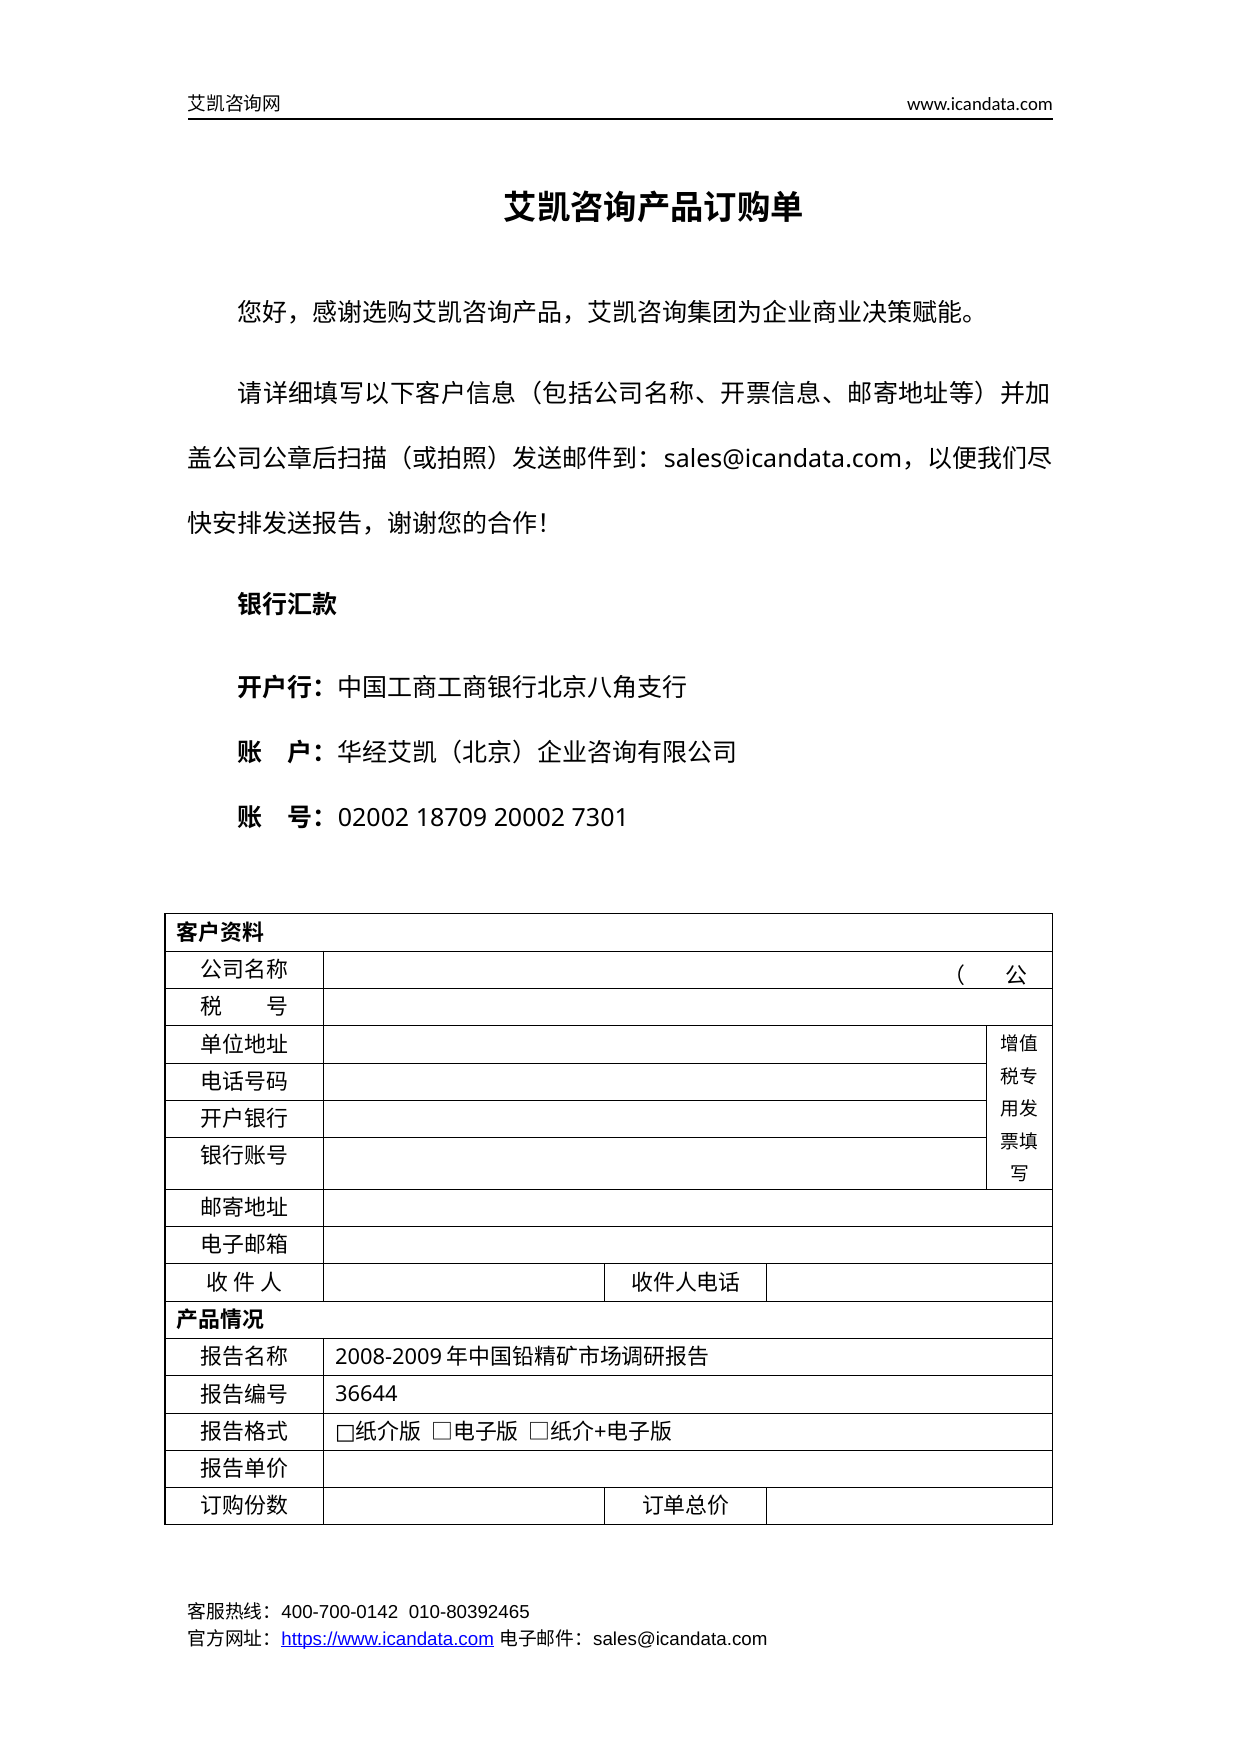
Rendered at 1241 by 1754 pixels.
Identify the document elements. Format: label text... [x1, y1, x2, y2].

table_cell 公司名称 [166, 952, 323, 988]
table_cell 36644 [324, 1376, 1052, 1412]
table_cell [324, 1488, 604, 1524]
table_cell [324, 1101, 986, 1137]
table_cell [324, 989, 1052, 1025]
table_cell 单位地址 [166, 1026, 323, 1062]
table_cell 电子邮箱 [166, 1227, 323, 1263]
table_cell 订购份数 [166, 1488, 323, 1524]
table_cell 税 号 [166, 989, 323, 1025]
table_cell [324, 1064, 986, 1100]
text 银行汇款 [187, 570, 1053, 635]
table_cell □纸介版 □电子版 □纸介+电子版 [324, 1414, 1052, 1450]
table_cell 开户银行 [166, 1101, 323, 1137]
table_cell [324, 1451, 1052, 1487]
table_cell 电话号码 [166, 1064, 323, 1100]
text 请详细填写以下客户信息（包括公司名称、开票信息、邮寄地址等）并加盖公司公章后扫描（或拍照）发送邮件到：sales@icandata.com，以便我们尽快安排发送报告，谢谢您的合作！ [187, 359, 1053, 554]
table_cell [767, 1488, 1052, 1524]
table_cell 报告名称 [166, 1339, 323, 1375]
table_header 客户资料 [166, 914, 1052, 951]
table_cell [324, 1138, 986, 1189]
text 您好，感谢选购艾凯咨询产品，艾凯咨询集团为企业商业决策赋能。 [187, 278, 1053, 343]
table_cell 报告格式 [166, 1414, 323, 1450]
table_cell 收件人电话 [605, 1264, 766, 1301]
table_cell 收 件 人 [166, 1264, 323, 1301]
text 艾凯咨询产品订购单 [187, 172, 1053, 237]
text 开户行：中国工商工商银行北京八角支行 [187, 653, 1053, 718]
table_cell 银行账号 [166, 1138, 323, 1189]
table_cell [324, 1264, 604, 1301]
text 账 户：华经艾凯（北京）企业咨询有限公司 [187, 718, 1053, 783]
text 账 号：02002 18709 20002 7301 [187, 783, 1053, 848]
table_cell 增值税专用发票填写 [987, 1026, 1052, 1189]
table_cell 订单总价 [605, 1488, 766, 1524]
table_cell 产品情况 [166, 1302, 1052, 1338]
table_cell [324, 1026, 986, 1062]
table_cell 2008-2009年中国铅精矿市场调研报告 [324, 1339, 1052, 1375]
table_cell [324, 1227, 1052, 1263]
table_cell 邮寄地址 [166, 1190, 323, 1226]
table_cell 报告单价 [166, 1451, 323, 1487]
table_cell [324, 952, 1052, 988]
table_cell [767, 1264, 1052, 1301]
table_cell [324, 1190, 1052, 1226]
table_cell 报告编号 [166, 1376, 323, 1412]
